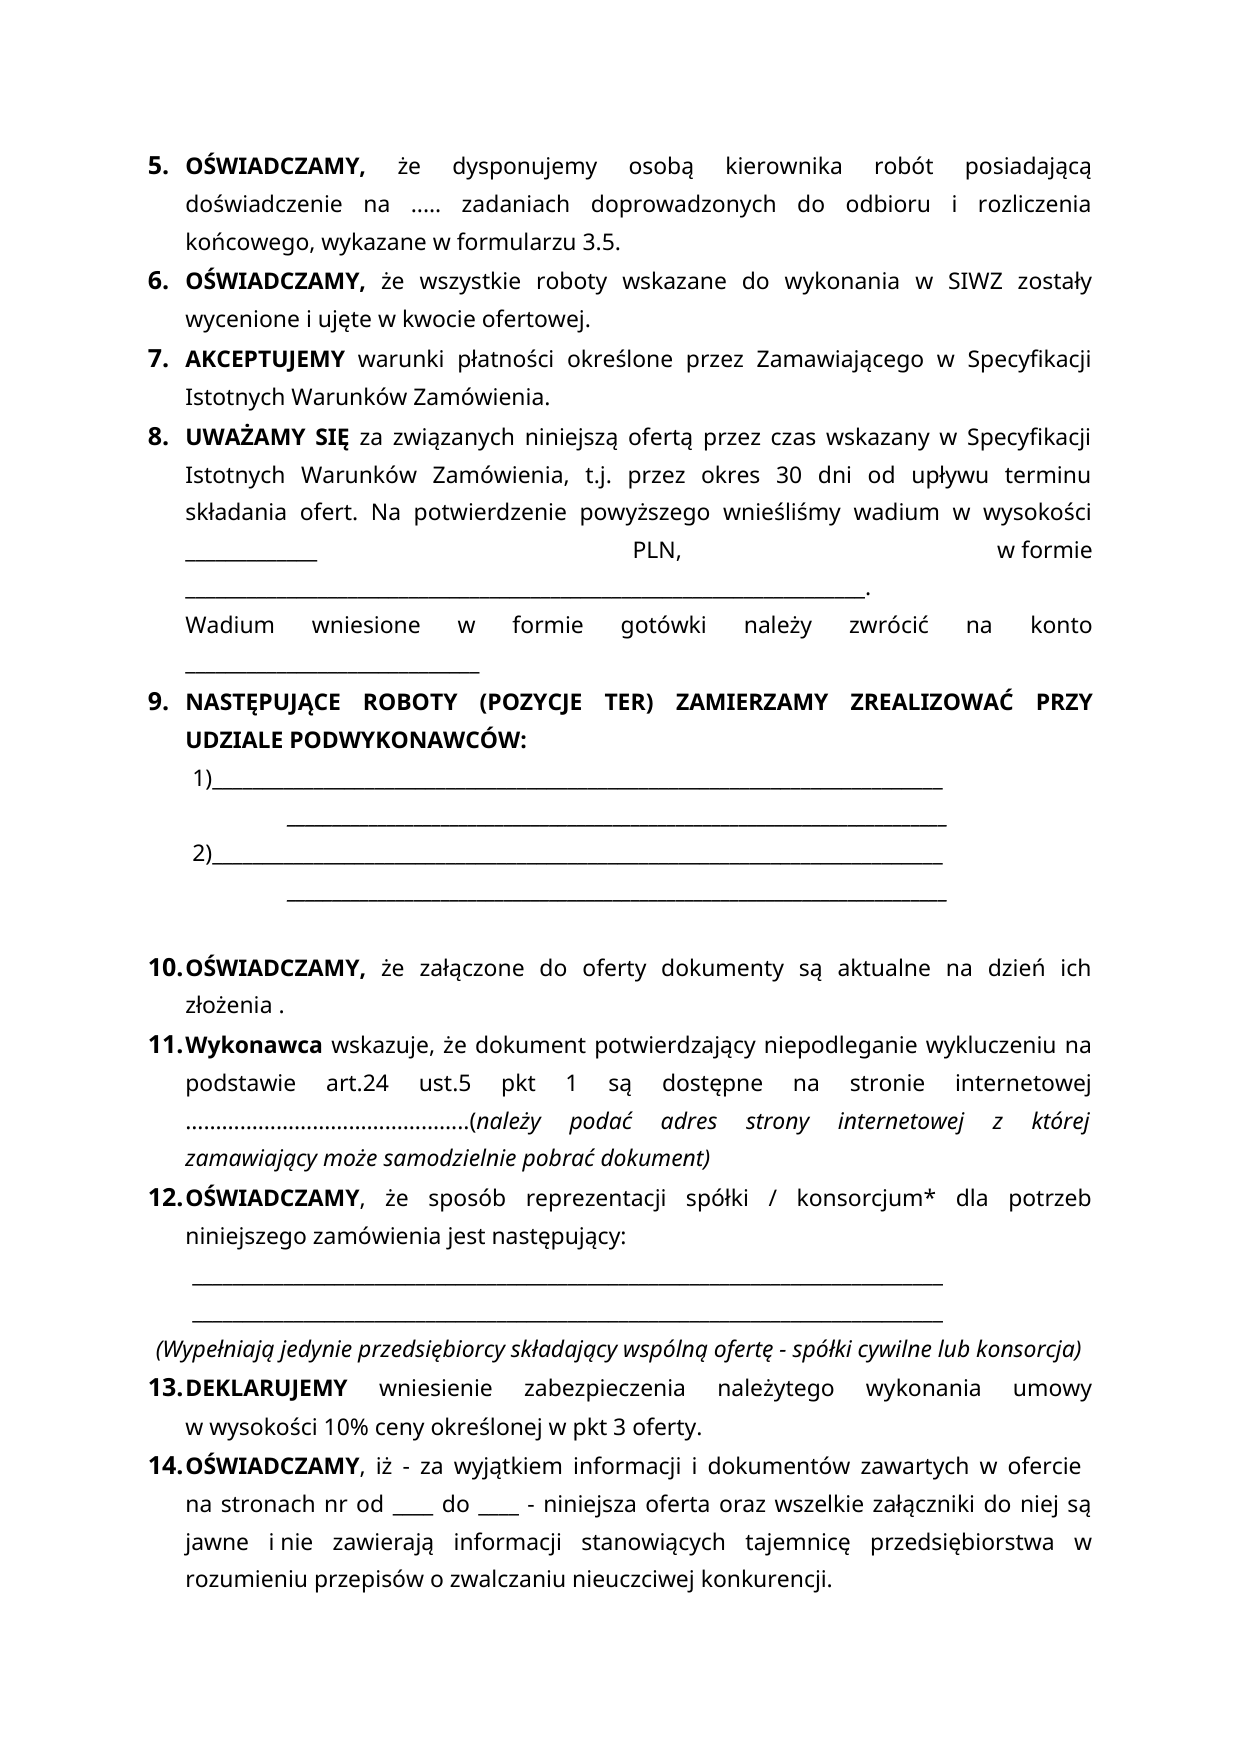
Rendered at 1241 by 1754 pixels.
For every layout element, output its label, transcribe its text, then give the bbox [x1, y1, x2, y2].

list Wykonawca wskazuje, że dokument potwierdzający niepodleganie wykluczeniu na podstawie art.24 ust.5 pkt 1 są dostępne na stronie internetowej ………………………………………..(należy podać adres strony internetowej z której zamawiający może samodzielnie pobrać dokument) [148, 1027, 1093, 1173]
list OŚWIADCZAMY, że sposób reprezentacji spółki / konsorcjum* dla potrzeb niniejszego zamówienia jest następujący: [148, 1180, 1093, 1251]
text Wadium wniesione w formie gotówki należy zwrócić na konto _____________________________ [185, 609, 1093, 678]
text 1)________________________________________________________________________ [192, 762, 1093, 793]
list DEKLARUJEMY wniesienie zabezpieczenia należytego wykonania umowy w wysokości 10% ceny określonej w pkt 3 oferty. [148, 1370, 1093, 1442]
list OŚWIADCZAMY, iż - za wyjątkiem informacji i dokumentów zawartych w ofercie na stronach nr od ____ do ____ - niniejsza oferta oraz wszelkie załączniki do niej są jawne i nie zawierają informacji stanowiących tajemnicę przedsiębiorstwa w rozumieniu przepisów o zwalczaniu nieuczciwej konkurencji. [148, 1448, 1093, 1594]
text __________________________________________________________________________ [192, 1258, 1093, 1289]
text __________________________________________________________________________ [192, 1295, 1093, 1326]
text _________________________________________________________________________ [148, 799, 1093, 830]
list OŚWIADCZAMY, że dysponujemy osobą kierownika robót posiadającą doświadczenie na ..… zadaniach doprowadzonych do odbioru i rozliczenia końcowego, wykazane w formularzu 3.5. [148, 148, 1093, 257]
list OŚWIADCZAMY, że załączone do oferty dokumenty są aktualne na dzień ich złożenia . [148, 949, 1093, 1021]
list AKCEPTUJEMY warunki płatności określone przez Zamawiającego w Specyfikacji Istotnych Warunków Zamówienia. [148, 341, 1093, 412]
list OŚWIADCZAMY, że wszystkie roboty wskazane do wykonania w SIWZ zostały wycenione i ujęte w kwocie ofertowej. [148, 263, 1093, 334]
list NASTĘPUJĄCE ROBOTY (POZYCJE TER) ZAMIERZAMY ZREALIZOWAĆ PRZY UDZIALE PODWYKONAWCÓW: [148, 684, 1093, 755]
text (Wypełniają jedynie przedsiębiorcy składający wspólną ofertę - spółki cywilne lub konsorcja) [148, 1333, 1093, 1364]
text _________________________________________________________________________ [148, 874, 1093, 905]
text 2)________________________________________________________________________ [192, 837, 1093, 868]
list UWAŻAMY SIĘ za związanych niniejszą ofertą przez czas wskazany w Specyfikacji Istotnych Warunków Zamówienia, t.j. przez okres 30 dni od upływu terminu składania ofert. Na potwierdzenie powyższego wnieśliśmy wadium w wysokości _____________ PLN, w formie ___________________________________________________________________. [148, 418, 1093, 603]
